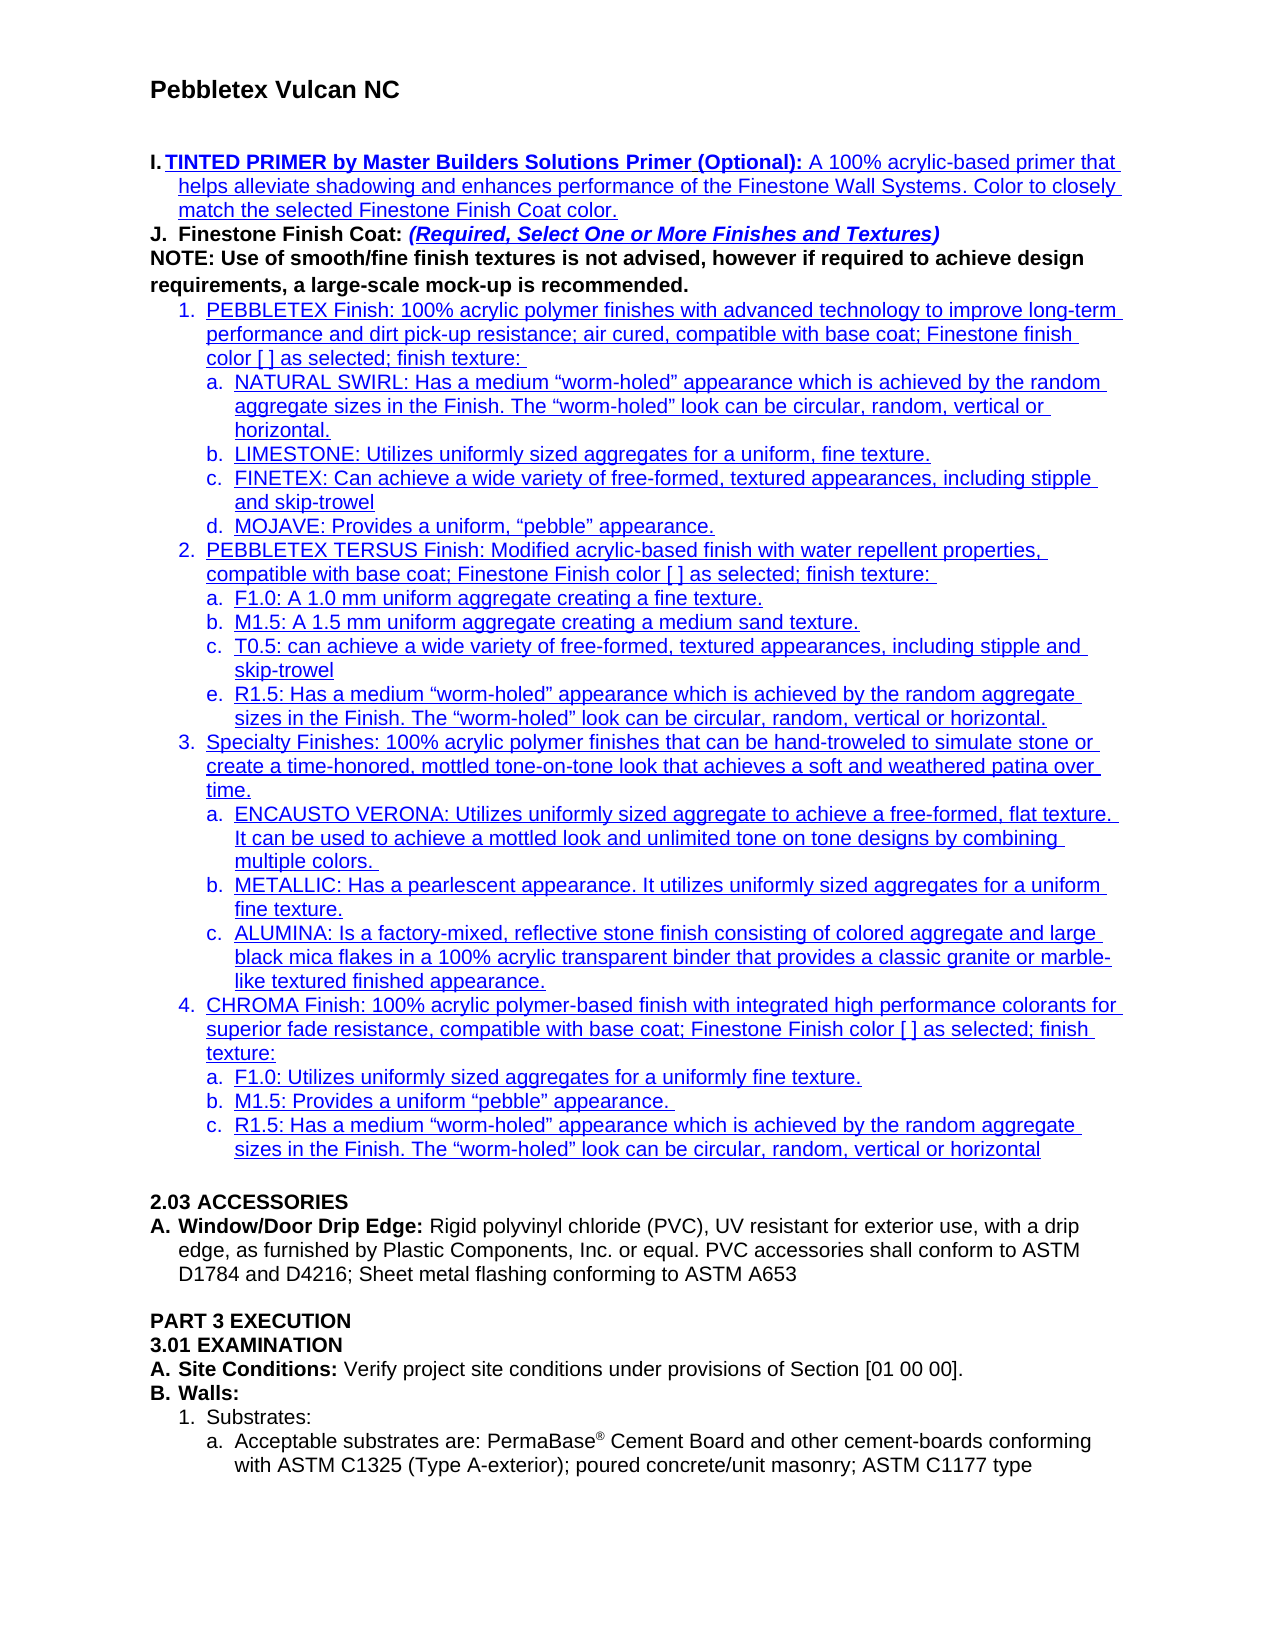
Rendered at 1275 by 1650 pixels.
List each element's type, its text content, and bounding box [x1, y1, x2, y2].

text NOTE: Use of smooth/fine finish textures is not advised, however if required to achieve design requirements, a large-scale mock-up is recommended. [150, 246, 1125, 298]
list MOJAVE: Provides a uniform, “pebble” appearance. [206, 514, 1125, 538]
list EXAMINATION [150, 1333, 1125, 1357]
list Specialty Finishes: 100% acrylic polymer finishes that can be hand-troweled to simulate stone or create a time-honored, mottled tone-on-tone look that achieves a soft and weathered patina over time. [178, 729, 1125, 801]
list FINETEX: Can achieve a wide variety of free-formed, textured appearances, including stipple and skip-trowel [206, 466, 1125, 514]
list CHROMA Finish: 100% acrylic polymer-based finish with integrated high performance colorants for superior fade resistance, compatible with base coat; Finestone Finish color [ ] as selected; finish texture: [178, 993, 1125, 1065]
list Site Conditions: Verify project site conditions under provisions of Section [01 00 00]. [150, 1357, 1125, 1381]
list M1.5: Provides a uniform “pebble” appearance. [206, 1089, 1125, 1113]
list T0.5: can achieve a wide variety of free-formed, textured appearances, including stipple and skip-trowel [206, 634, 1125, 682]
list F1.0: Utilizes uniformly sized aggregates for a uniformly fine texture. [206, 1065, 1125, 1089]
list Walls: [150, 1381, 1125, 1405]
list TINTED PRIMER by Master Builders Solutions Primer (Optional): A 100% acrylic-based primer that helps alleviate shadowing and enhances performance of the Finestone Wall Systems. Color to closely match the selected Finestone Finish Coat color. [150, 150, 1125, 222]
list ALUMINA: Is a factory-mixed, reflective stone finish consisting of colored aggregate and large black mica flakes in a 100% acrylic transparent binder that provides a classic granite or marble-like textured finished appearance. [206, 921, 1125, 993]
list F1.0: A 1.0 mm uniform aggregate creating a fine texture. [206, 586, 1125, 610]
list Window/Door Drip Edge: Rigid polyvinyl chloride (PVC), UV resistant for exterior use, with a drip edge, as furnished by Plastic Components, Inc. or equal. PVC accessories shall conform to ASTM D1784 and D4216; Sheet metal flashing conforming to ASTM A653 [150, 1213, 1125, 1285]
text PART 3 EXECUTION [150, 1309, 1125, 1333]
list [206, 1429, 1125, 1477]
list Finestone Finish Coat: (Required, Select One or More Finishes and Textures) [150, 222, 1125, 246]
text color [ ] as selected; finish texture: [206, 346, 1125, 370]
list METALLIC: Has a pearlescent appearance. It utilizes uniformly sized aggregates for a uniform fine texture. [206, 873, 1125, 921]
list R1.5: Has a medium “worm-holed” appearance which is achieved by the random aggregate sizes in the Finish. The “worm-holed” look can be circular, random, vertical or horizontal. [206, 682, 1125, 729]
list M1.5: A 1.5 mm uniform aggregate creating a medium sand texture. [206, 610, 1125, 634]
list PEBBLETEX TERSUS Finish: Modified acrylic-based finish with water repellent properties, compatible with base coat; Finestone Finish color [ ] as selected; finish texture: [178, 538, 1125, 586]
list Substrates: [178, 1405, 1125, 1429]
list R1.5: Has a medium “worm-holed” appearance which is achieved by the random aggregate sizes in the Finish. The “worm-holed” look can be circular, random, vertical or horizontal [206, 1113, 1125, 1161]
list NATURAL SWIRL: Has a medium “worm-holed” appearance which is achieved by the random aggregate sizes in the Finish. The “worm-holed” look can be circular, random, vertical or horizontal. [206, 370, 1125, 442]
list LIMESTONE: Utilizes uniformly sized aggregates for a uniform, fine texture. [206, 442, 1125, 466]
list ACCESSORIES [150, 1189, 1125, 1213]
list ENCAUSTO VERONA: Utilizes uniformly sized aggregate to achieve a free-formed, flat texture. It can be used to achieve a mottled look and unlimited tone on tone designs by combining multiple colors. [206, 801, 1125, 873]
list PEBBLETEX Finish: 100% acrylic polymer finishes with advanced technology to improve long-term performance and dirt pick-up resistance; air cured, compatible with base coat; Finestone finish [178, 298, 1125, 346]
